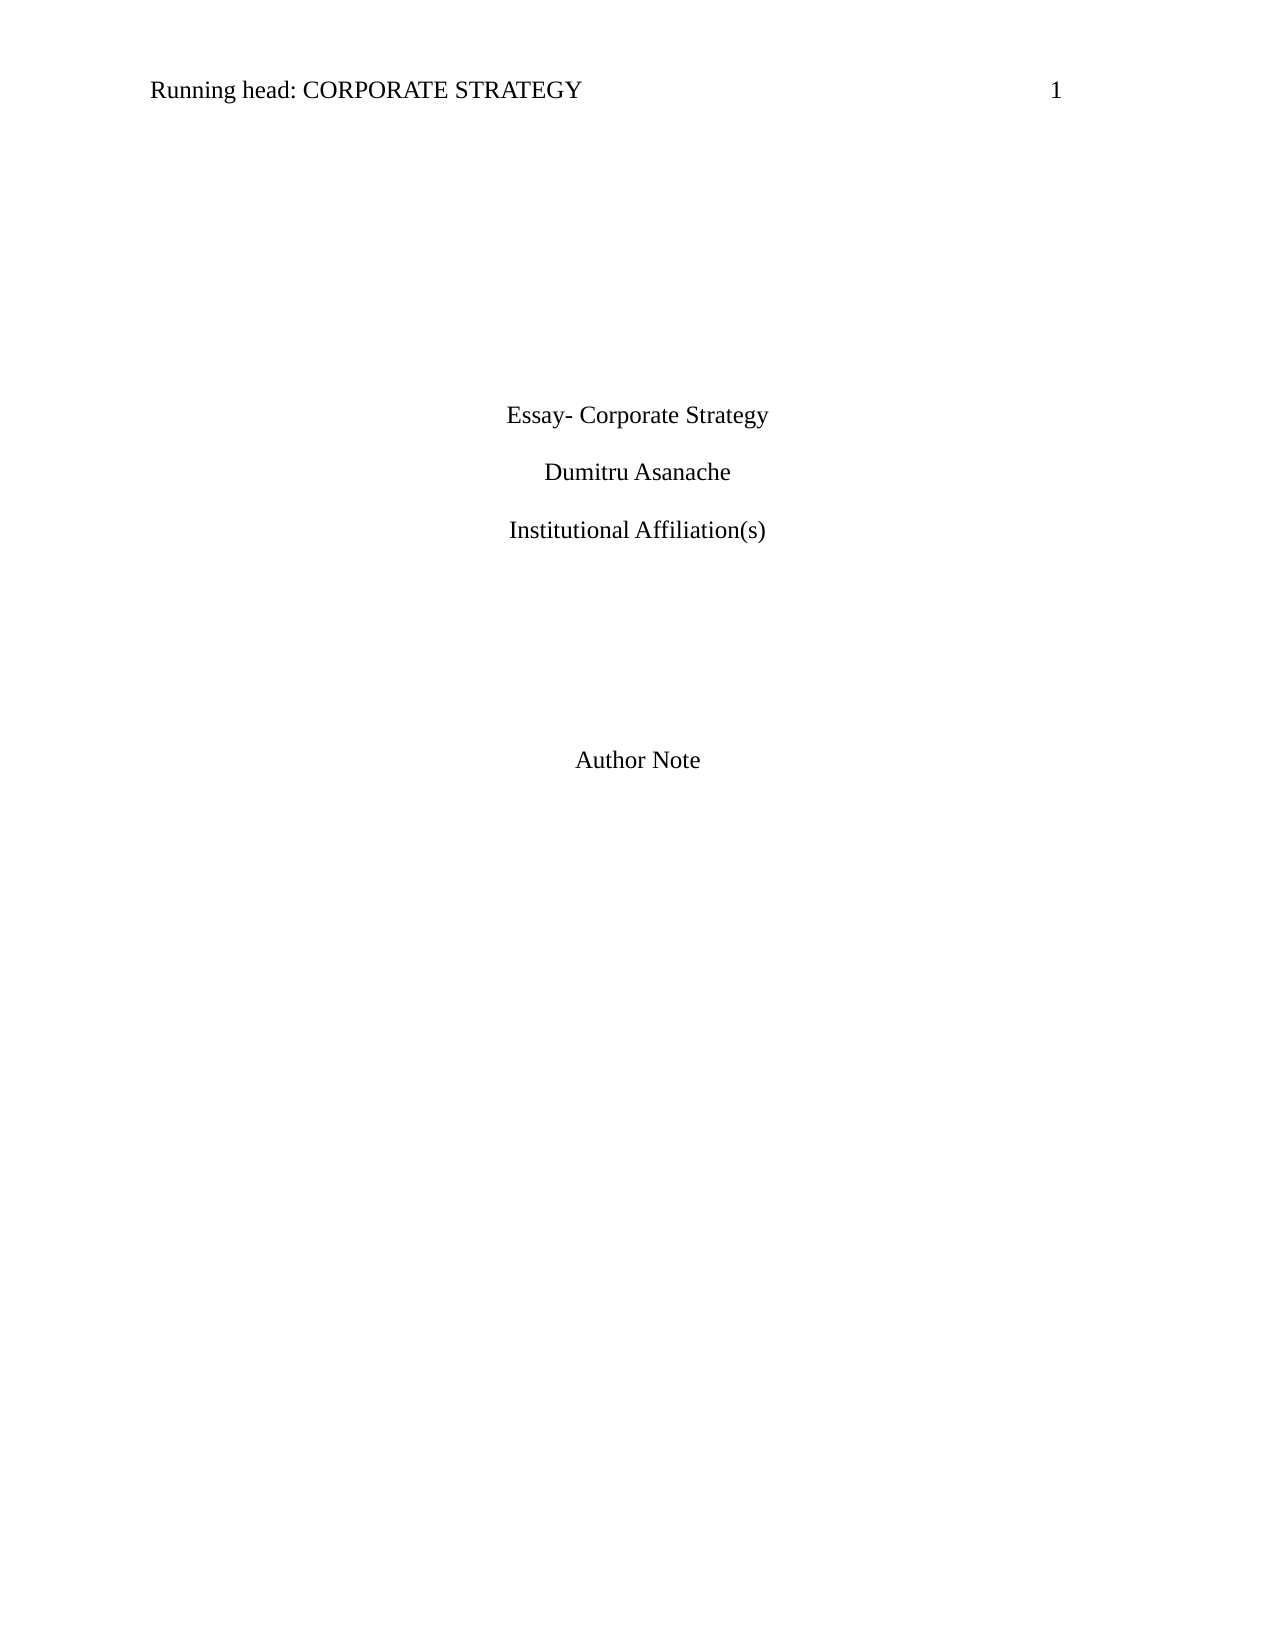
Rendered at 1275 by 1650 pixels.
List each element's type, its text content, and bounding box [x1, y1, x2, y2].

title Dumitru Asanache [150, 457, 1125, 486]
title Institutional Affiliation(s) [150, 515, 1125, 544]
title Author Note [150, 745, 1125, 774]
title Essay- Corporate Strategy [150, 400, 1125, 429]
